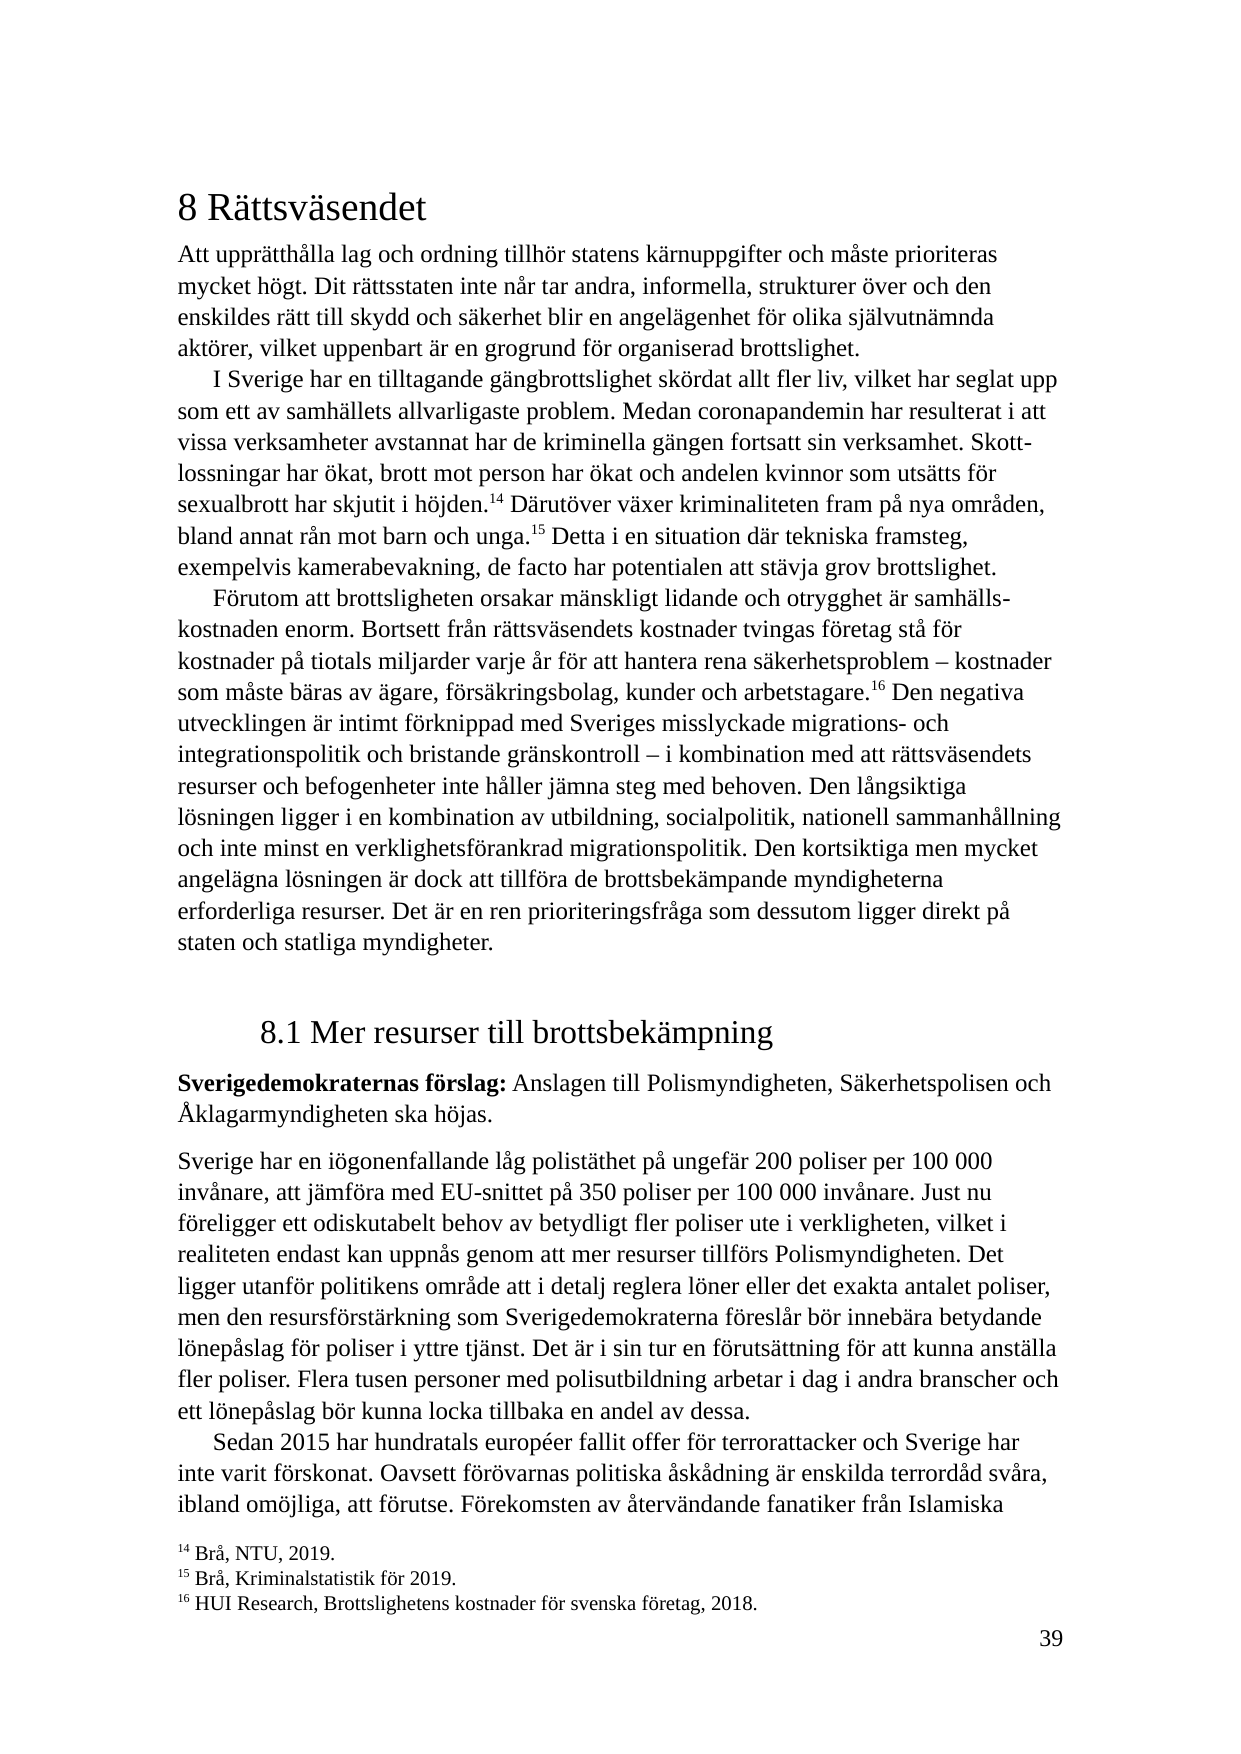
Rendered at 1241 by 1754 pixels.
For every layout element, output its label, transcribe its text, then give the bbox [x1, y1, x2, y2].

text Förutom att brottsligheten orsakar mänskligt lidande och otrygghet är samhällskostnaden enorm. Bortsett från rättsväsendets kostnader tvingas företag stå för kostnader på tiotals miljarder varje år för att hantera rena säkerhetsproblem – kostnader som måste bäras av ägare, försäkringsbolag, kunder och arbetstagare. Den negativa utvecklingen är intimt förknippad med Sveriges misslyckade migrations- och integrationspolitik och bristande gränskontroll – i kombination med att rättsväsendets resurser och befogenheter inte håller jämna steg med behoven. Den långsiktiga lösningen ligger i en kombination av utbildning, socialpolitik, nationell sammanhållning och inte minst en verklighetsförankrad migrationspolitik. Den kortsiktiga men mycket angelägna lösningen är dock att tillföra de brottsbekämpande myndigheterna erforderliga resurser. Det är en ren prioriteringsfråga som dessutom ligger direkt på staten och statliga myndigheter. [177, 581, 1063, 956]
text Mer resurser till brottsbekämpning [260, 1018, 1063, 1049]
text I Sverige har en tilltagande gängbrottslighet skördat allt fler liv, vilket har seglat upp som ett av samhällets allvarligaste problem. Medan coronapandemin har resulterat i att vissa verksamheter avstannat har de kriminella gängen fortsatt sin verksamhet. Skottlossningar har ökat, brott mot person har ökat och andelen kvinnor som utsätts för sexualbrott har skjutit i höjden. Därutöver växer kriminaliteten fram på nya områden, bland annat rån mot barn och unga. Detta i en situation där tekniska framsteg, exempelvis kamerabevakning, de facto har potentialen att stävja grov brottslighet. [177, 362, 1063, 581]
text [177, 1424, 1063, 1518]
text Att upprätthålla lag och ordning tillhör statens kärnuppgifter och måste prioriteras mycket högt. Dit rättsstaten inte når tar andra, informella, strukturer över och den enskildes rätt till skydd och säkerhet blir en angelägenhet för olika självutnämnda aktörer, vilket uppenbart är en grogrund för organiserad brottslighet. [177, 237, 1063, 362]
text Rättsväsendet [177, 188, 1063, 229]
text Sverigedemokraternas förslag: Anslagen till Polismyndigheten, Säkerhetspolisen och Åklagarmyndigheten ska höjas. [177, 1065, 1063, 1128]
text Sverige har en iögonenfallande låg polistäthet på ungefär 200 poliser per 100 000 invånare, att jämföra med EU-snittet på 350 poliser per 100 000 invånare. Just nu föreligger ett odiskutabelt behov av betydligt fler poliser ute i verkligheten, vilket i realiteten endast kan uppnås genom att mer resurser tillförs Polismyndigheten. Det ligger utanför politikens område att i detalj reglera löner eller det exakta antalet poliser, men den resursförstärkning som Sverigedemokraterna föreslår bör innebära betydande lönepåslag för poliser i yttre tjänst. Det är i sin tur en förutsättning för att kunna anställa fler poliser. Flera tusen personer med polisutbildning arbetar i dag i andra branscher och ett lönepåslag bör kunna locka tillbaka en andel av dessa. [177, 1143, 1063, 1424]
